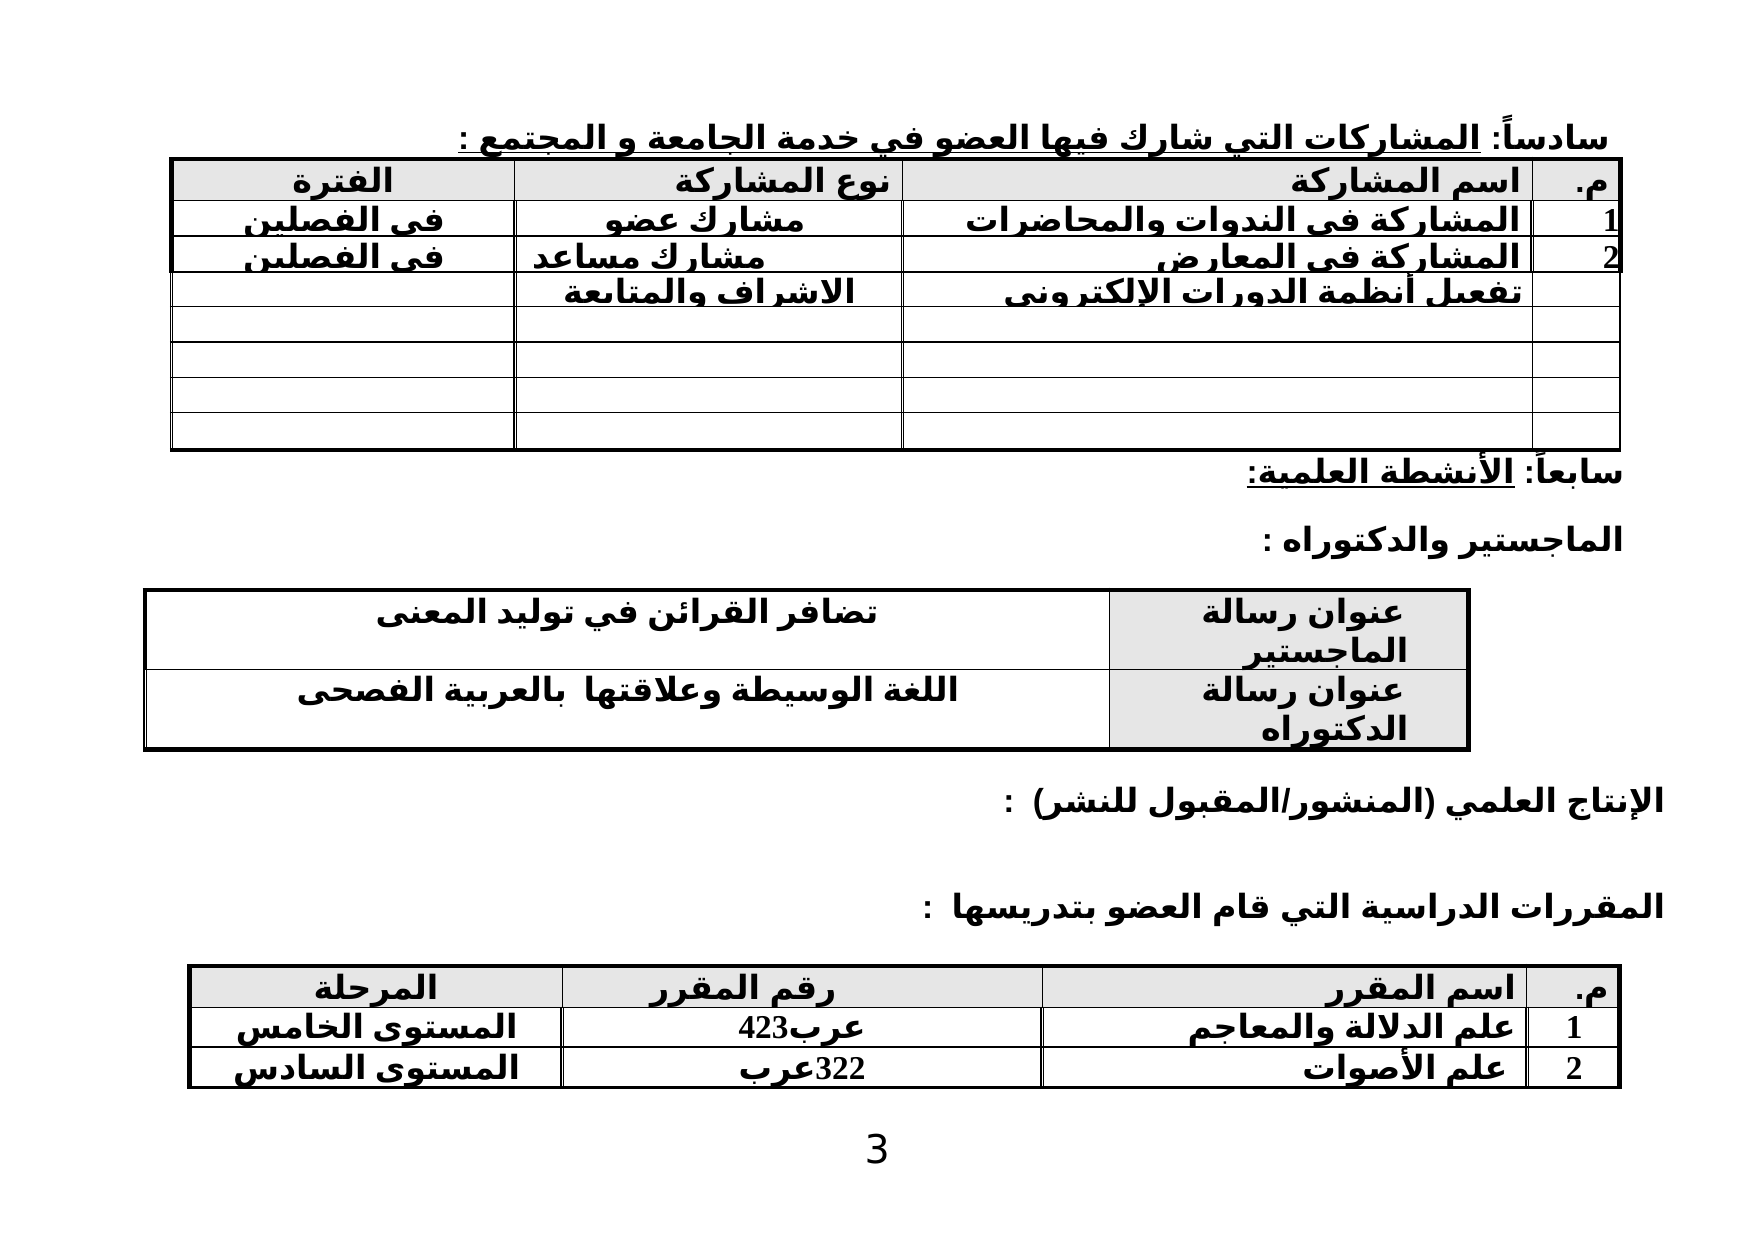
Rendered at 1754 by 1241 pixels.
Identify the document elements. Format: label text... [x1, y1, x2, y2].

table_cell علم الدلالة والمعاجم [1044, 1008, 1525, 1046]
table_header تضافر القرائن في توليد المعنى [147, 592, 1109, 669]
table_cell مشارك مساعد [517, 237, 901, 271]
table_cell [904, 413, 1532, 448]
table_cell المشاركة في الندوات والمحاضرات [904, 201, 1530, 235]
text سادساً: المشاركات التي شارك فيها العضو في خدمة الجامعة و المجتمع : [89, 118, 1609, 157]
table_cell [173, 343, 513, 377]
table_cell [1533, 273, 1619, 306]
table_cell في الفصلين الدراسيين [174, 201, 513, 235]
table_cell المستوى السادس [192, 1048, 560, 1086]
table_cell [173, 307, 513, 341]
table_cell علم الأصوات [1044, 1048, 1525, 1086]
table_cell [173, 413, 513, 448]
table_cell [517, 378, 901, 412]
table_header اسم المشاركة [903, 161, 1532, 200]
table_cell [1533, 378, 1619, 412]
table_cell عرب423 [564, 1008, 1040, 1046]
table_cell [517, 343, 901, 377]
table_cell [904, 378, 1532, 412]
table_cell مشارك عضو [517, 201, 901, 235]
table_header المرحلة [192, 968, 562, 1007]
table_cell [173, 273, 513, 306]
text المقررات الدراسية التي قام العضو بتدريسها : [89, 887, 1665, 925]
table_cell 322عرب [564, 1048, 1040, 1086]
table_header نوع المشاركة [515, 161, 902, 200]
text الماجستير والدكتوراه : [89, 520, 1624, 558]
table_cell [904, 343, 1532, 377]
table_header م. [1527, 968, 1617, 1007]
table_header عنوان رسالة الماجستير [1110, 592, 1466, 669]
table_header اسم المقرر [1043, 968, 1526, 1007]
table_cell في الفصلين الدراسيين [174, 237, 513, 271]
table_cell [517, 413, 901, 448]
table_header رقم المقرر [563, 968, 1042, 1007]
table_cell [173, 378, 513, 412]
table_cell الاشراف والمتابعة [517, 273, 901, 306]
table_cell [1533, 413, 1619, 448]
table_cell [517, 307, 901, 341]
table_cell المستوى الخامس [192, 1008, 560, 1046]
table_cell عنوان رسالة الدكتوراه [1110, 670, 1466, 747]
table_cell اللغة الوسيطة وعلاقتها بالعربية الفصحى [147, 670, 1109, 747]
table_cell 1 [1534, 201, 1618, 235]
table_cell [1533, 343, 1619, 377]
table_cell 2 [1534, 237, 1618, 271]
table_cell [1533, 307, 1619, 341]
text سابعاً: الأنشطة العلمية: [89, 452, 1665, 491]
table_cell 2 [1529, 1048, 1617, 1086]
table_cell [904, 307, 1532, 341]
table_cell المشاركة في المعارض [904, 237, 1530, 271]
table_cell 1 [1529, 1008, 1617, 1046]
table_header الفترة [174, 161, 514, 200]
table_cell تفعيل أنظمة الدورات الإلكتروني البلاك بورد [904, 273, 1532, 306]
table_header م. [1533, 161, 1618, 200]
text الإنتاج العلمي (المنشور/المقبول للنشر) : [89, 781, 1665, 819]
